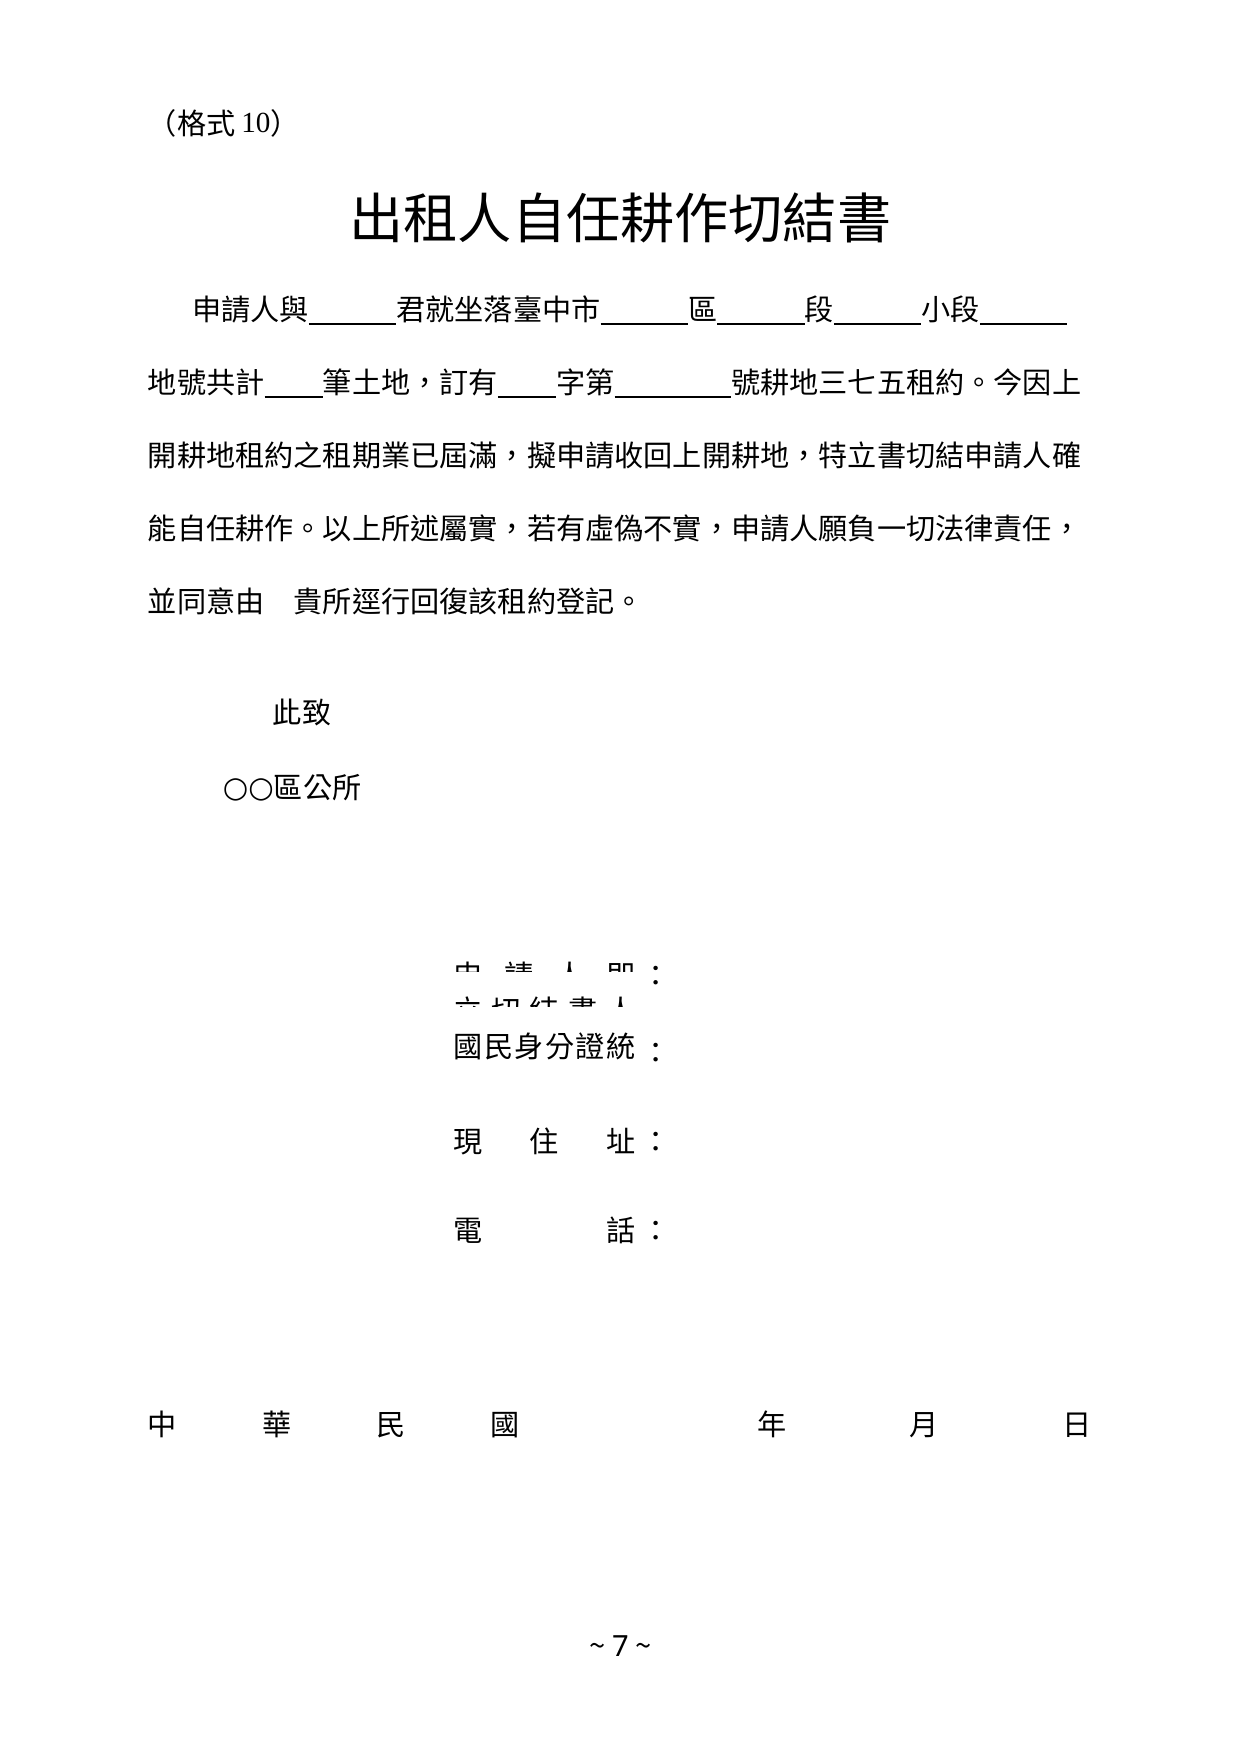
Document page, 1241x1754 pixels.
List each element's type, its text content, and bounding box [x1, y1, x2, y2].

text （格式10） [148, 84, 1092, 159]
text 中 華 民 國 年 月 日 [148, 1385, 1092, 1460]
table_header 申請人即 [451, 936, 638, 972]
text 申請人與 君就坐落臺中市 區 段 小段 地號共計 筆土地，訂有 字第 號耕地三七五租約。今因上開耕地租約之租期業已屆滿，擬申請收回上開耕地，特立書切結申請人確能自任耕作。以上所述屬實，若有虛偽不實，申請人願負一切法律責任，並同意由 貴所逕行回復該租約登記。 [148, 272, 1092, 636]
table_header ： [638, 936, 1101, 1007]
table_cell 電 話 [451, 1184, 638, 1273]
table_cell ： [638, 1184, 1101, 1273]
table_cell ： [638, 1096, 1101, 1184]
table_cell ： [638, 1007, 1101, 1096]
text ○○區公所 [223, 749, 1092, 824]
table_cell 立切結書人 [451, 972, 638, 1007]
table_cell 現住址 [451, 1096, 638, 1184]
text 此致 [273, 674, 1092, 749]
table_cell 國民身分證統一編號 [451, 1007, 638, 1096]
text 出租人自任耕作切結書 [148, 159, 1092, 272]
